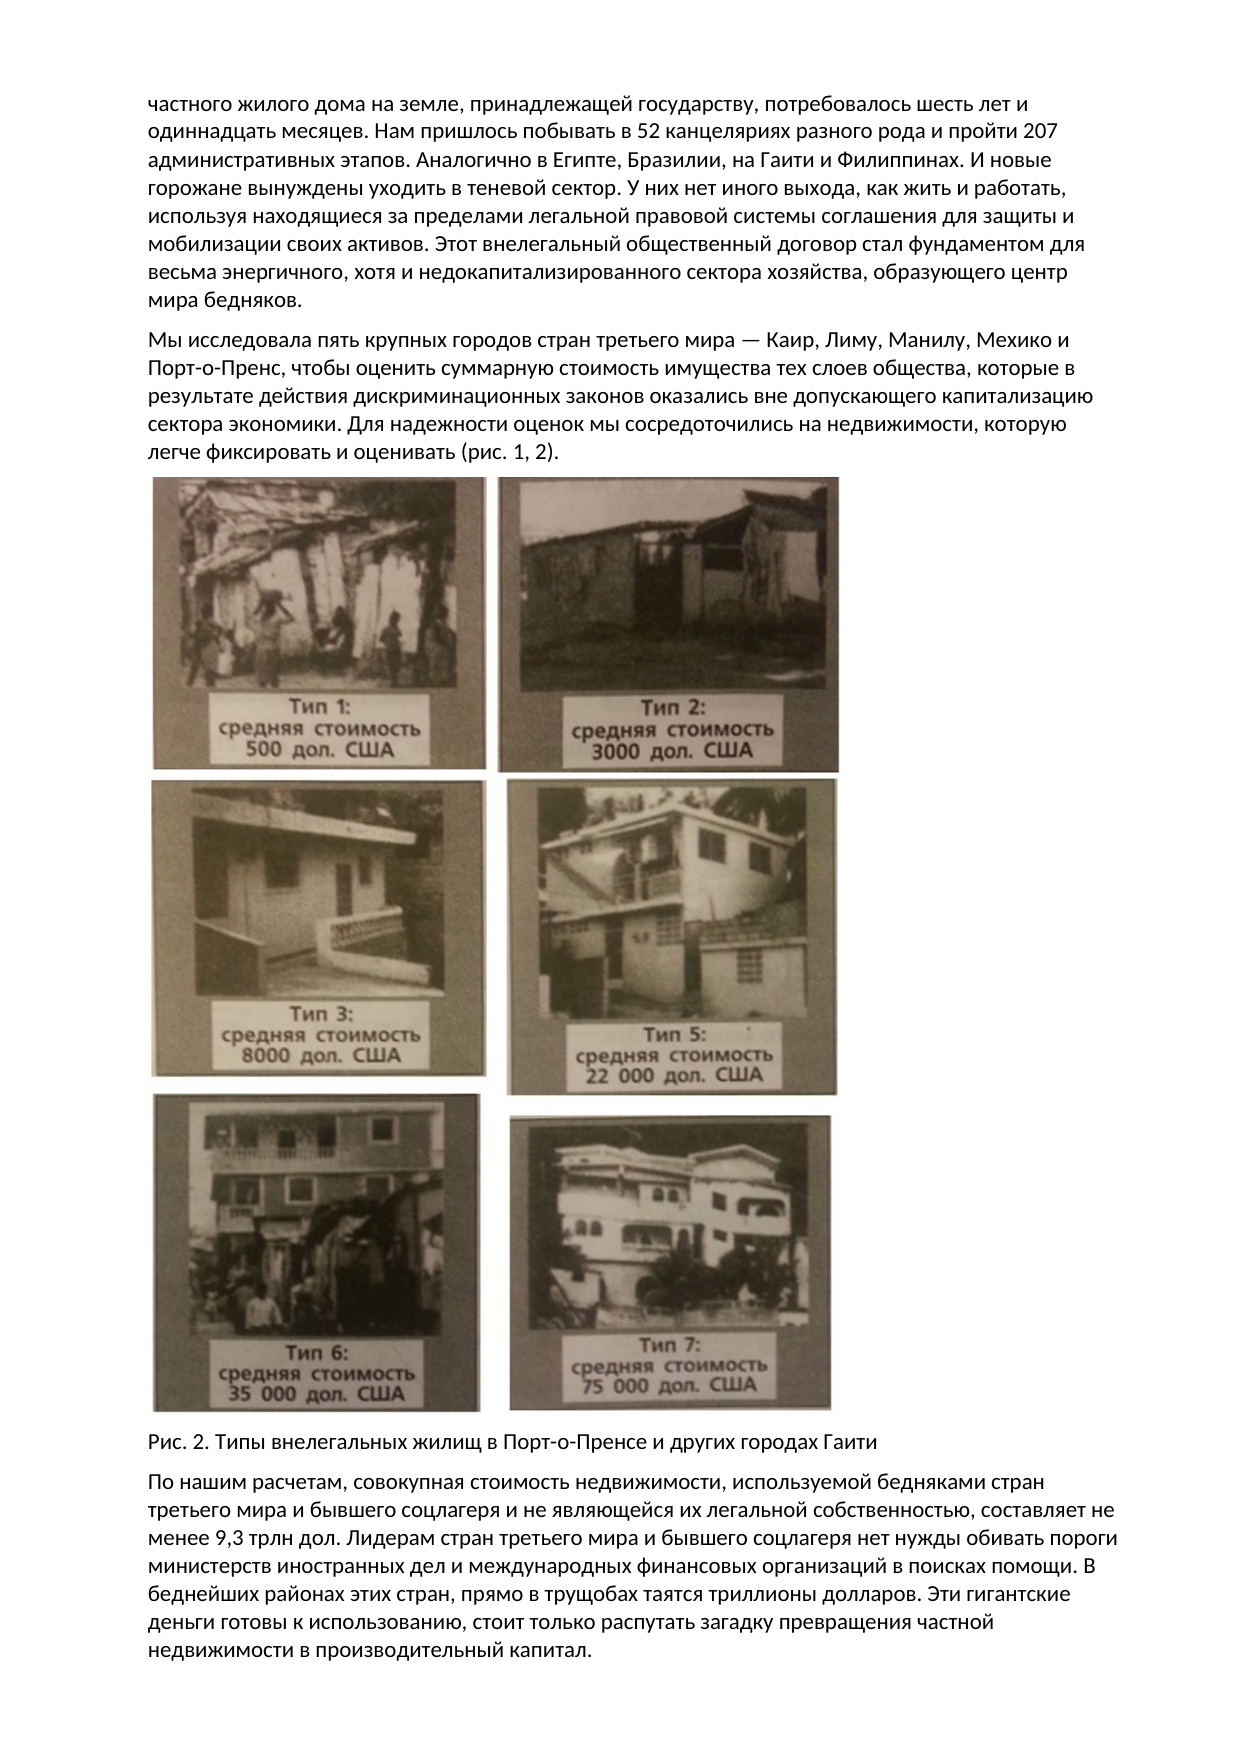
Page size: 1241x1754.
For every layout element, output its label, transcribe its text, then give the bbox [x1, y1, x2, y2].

text Рис. 2. Типы внелегальных жилищ в Порт-о-Пренсе и других городах Гаити [148, 1427, 1122, 1455]
text Мы исследовала пять крупных городов стран третьего мира — Каир, Лиму, Манилу, Мехико и Порт-о-Пренс, чтобы оценить суммарную стоимость имущества тех слоев общества, которые в результате действия дискриминационных законов оказались вне допускающего капитализацию сектора экономики. Для надежности оценок мы сосредоточились на недвижимости, которую легче фиксировать и оценивать (рис. 1, 2). [148, 325, 1122, 465]
text По нашим расчетам, совокупная стоимость недвижимости, используемой бедняками стран третьего мира и бывшего соцлагеря и не являющейся их легальной собственностью, составляет не менее 9,3 трлн дол. Лидерам стран третьего мира и бывшего соцлагеря нет нужды обивать пороги министерств иностранных дел и международных финансовых организаций в поисках помощи. В беднейших районах этих стран, прямо в трущобах таятся триллионы долларов. Эти гигантские деньги готовы к использованию, стоит только распутать загадку превращения частной недвижимости в производительный капитал. [148, 1467, 1122, 1663]
picture [147, 477, 850, 1415]
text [148, 89, 1122, 313]
